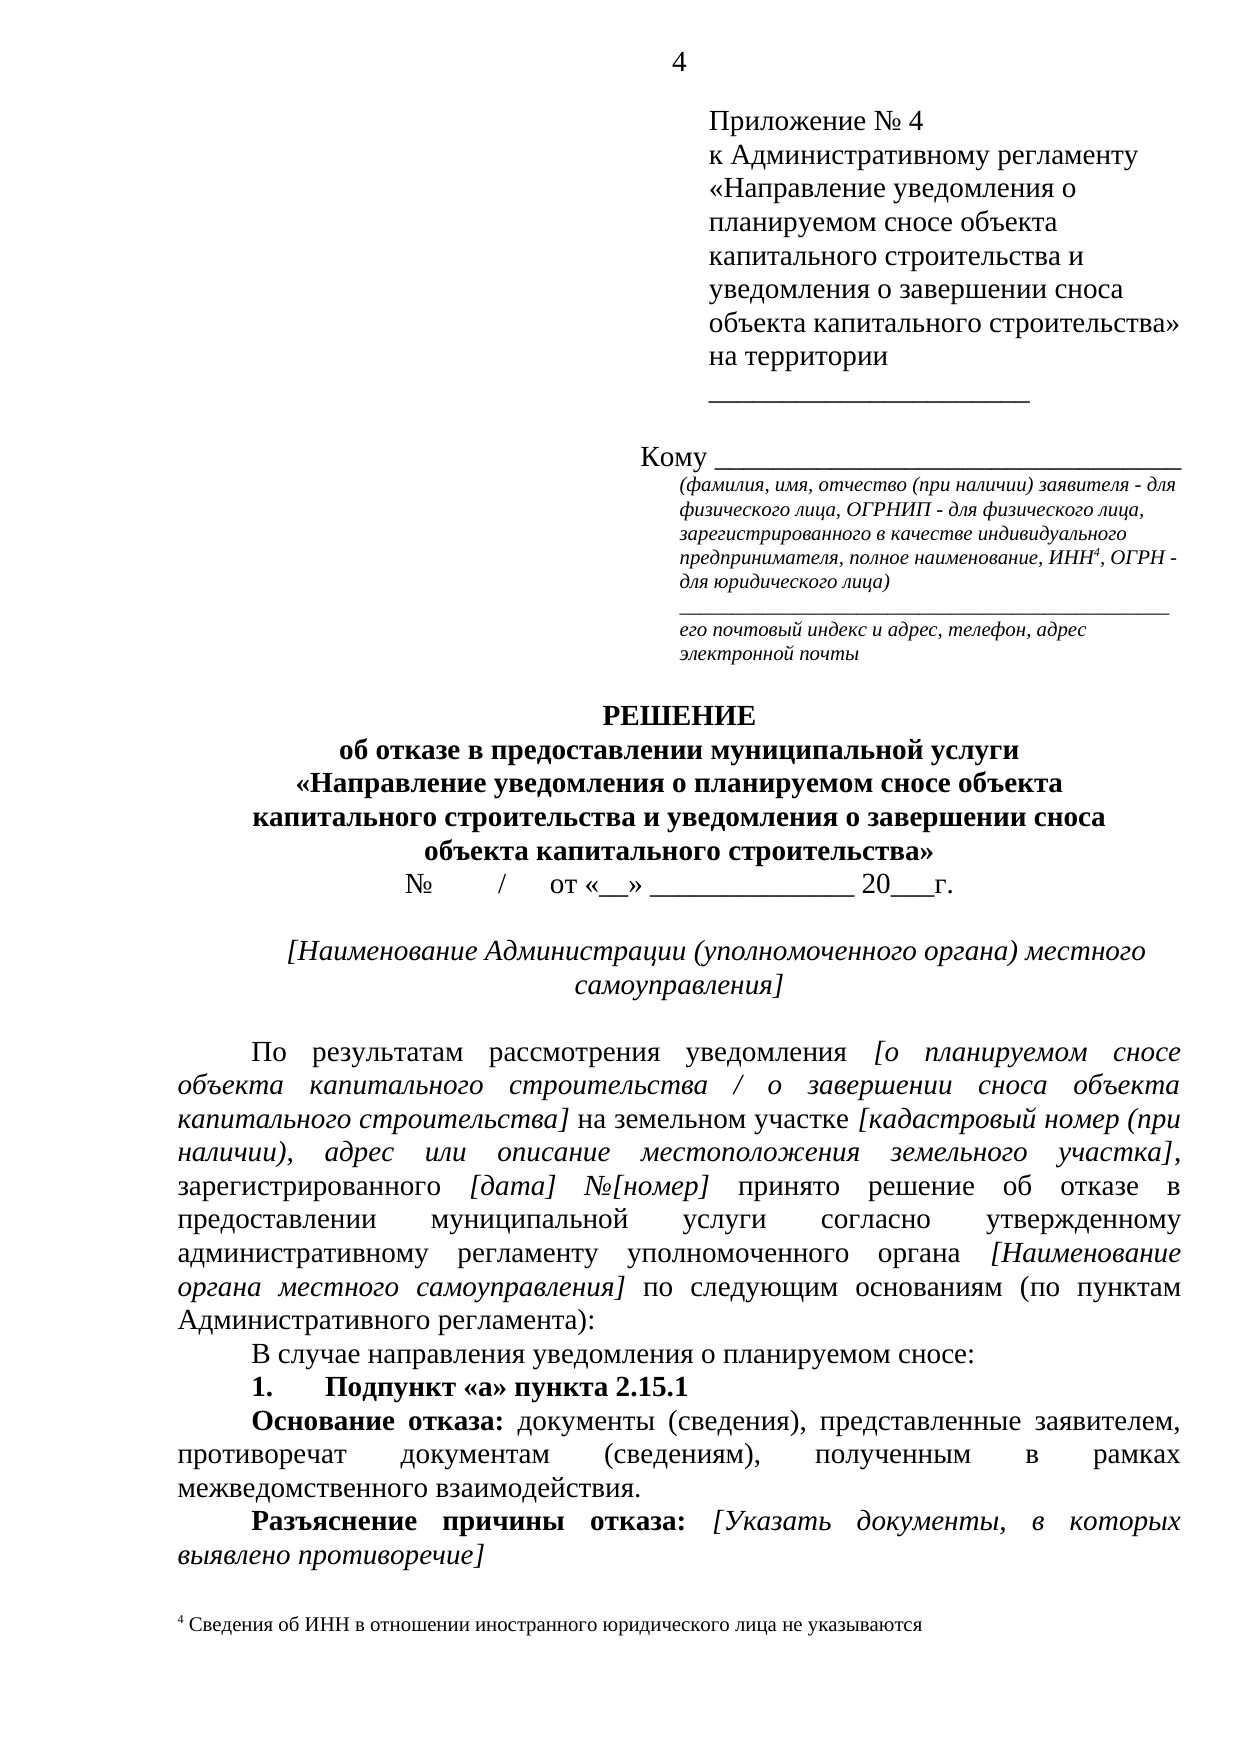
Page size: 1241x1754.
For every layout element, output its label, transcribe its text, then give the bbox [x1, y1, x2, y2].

text Разъяснение причины отказа: [Указать документы, в которых выявлено противоречие] [177, 1503, 1181, 1571]
text «Направление уведомления о планируемом сносе объекта [177, 766, 1181, 799]
text капитального строительства и уведомления о завершении сноса [177, 799, 1181, 833]
text «Направление уведомления о планируемом сносе объекта капитального строительства и уведомления о завершении сноса объекта капитального строительства» на территории ______________________ [709, 171, 1181, 405]
text _______________________________________________ [177, 593, 1181, 617]
text об отказе в предоставлении муниципальной услуги [177, 732, 1181, 766]
list В случае направления уведомления о планируемом сносе: [251, 1336, 1181, 1369]
text (фамилия, имя, отчество (при наличии) заявителя - для физического лица, ОГРНИП - для физического лица, зарегистрированного в качестве индивидуального предпринимателя, полное наименование, ИНН, ОГРН - для юридического лица) [679, 472, 1181, 593]
text Кому ________________________________ [177, 439, 1181, 472]
text объекта капитального строительства» [177, 833, 1181, 866]
text к Административному регламенту [709, 137, 1181, 171]
text По результатам рассмотрения уведомления [о планируемом сносе объекта капитального строительства / о завершении сноса объекта капитального строительства] на земельном участке [кадастровый номер (при наличии), адрес или описание местоположения земельного участка], зарегистрированного [дата] №[номер] принято решение об отказе в предоставлении муниципальной услуги согласно утвержденному административному регламенту уполномоченного органа [Наименование органа местного самоуправления] по следующим основаниям (по пунктам Административного регламента): [177, 1034, 1181, 1336]
text Основание отказа: документы (сведения), представленные заявителем, противоречат документам (сведениям), полученным в рамках межведомственного взаимодействия. [177, 1403, 1181, 1503]
text РЕШЕНИЕ [177, 698, 1181, 732]
text [Наименование Администрации (уполномоченного органа) местного самоуправления] [177, 933, 1181, 1000]
list Подпункт «а» пункта 2.15.1 [177, 1369, 1181, 1403]
text его почтовый индекс и адрес, телефон, адрес электронной почты [679, 617, 1181, 665]
text Приложение № 4 [177, 103, 1181, 137]
text № / от «__» ______________ 20___г. [177, 866, 1181, 900]
